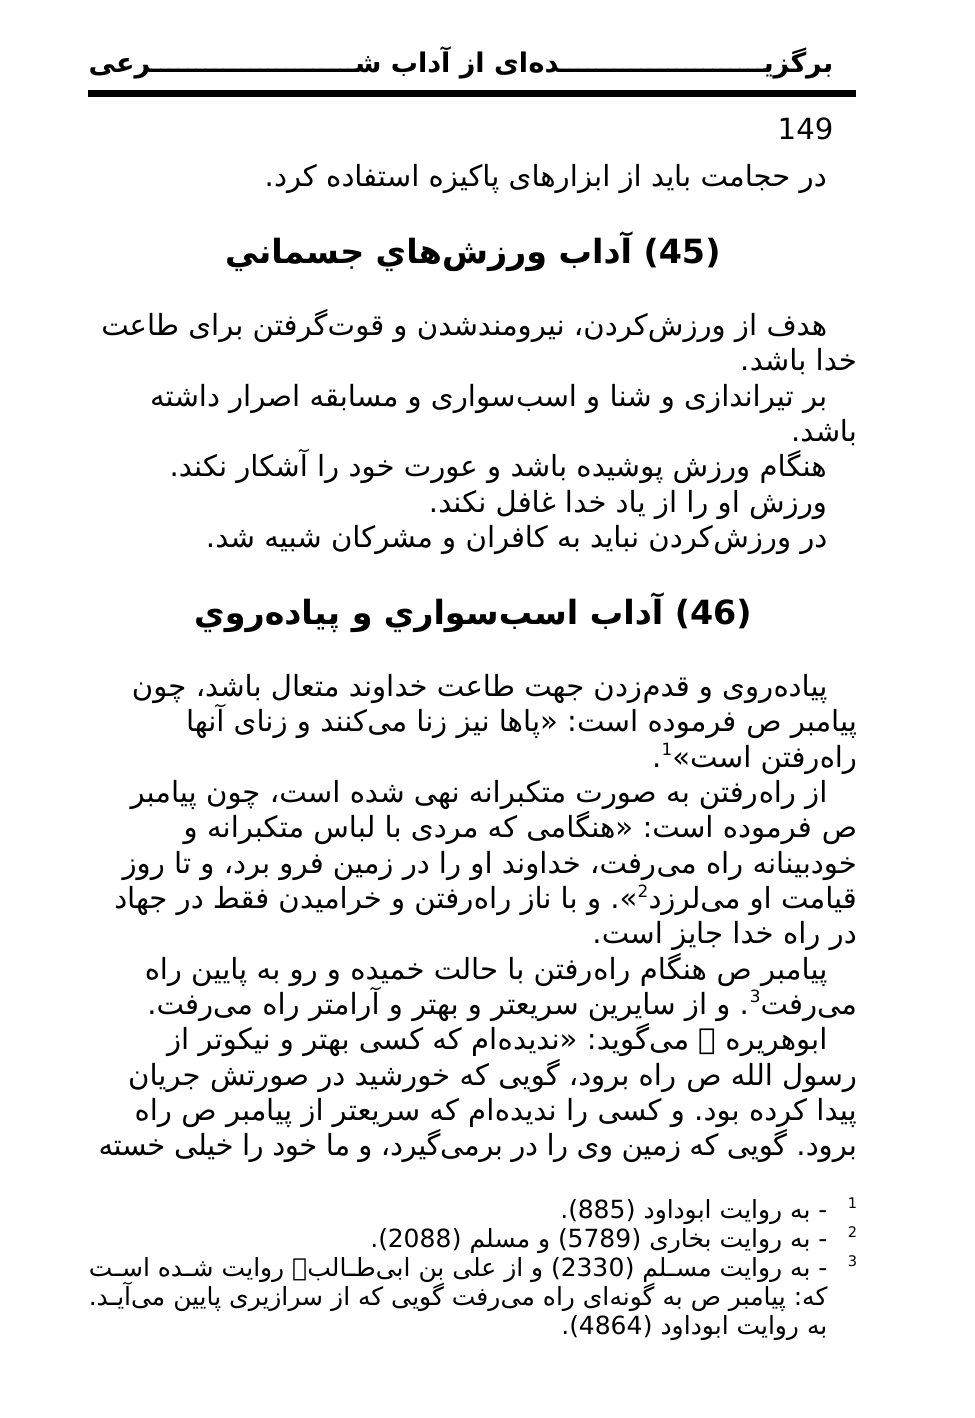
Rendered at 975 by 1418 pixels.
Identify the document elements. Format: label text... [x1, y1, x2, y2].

text از راه‌رفتن به صورت متكبرانه نهی شده است، چون پیامبر ص فرموده است: «هنگامی كه مردی با لباس متكبرانه و خودبینانه راه می‌رفت، خداوند او را در زمین فرو برد، و تا روز قیامت او می‌لرزد». و با ناز راه‌رفتن و خرامیدن فقط در جهاد در راه خدا جایز است. [89, 775, 857, 951]
text هنگام ورزش پوشیده باشد و عورت خود را آشكار نكند. [89, 450, 857, 484]
text در حجامت باید از ابزارهای پاكیزه استفاده كرد. [89, 159, 857, 193]
text پیامبر ص هنگام راه‌رفتن با حالت خمیده و رو به پایین راه می‌رفت. و از سایرین سریعتر و بهتر و آرامتر راه می‌رفت. [89, 952, 857, 1021]
text ورزش او را از یاد خدا غافل نكند. [89, 485, 857, 519]
text (45) آداب ورزش‌هاي جسماني [89, 232, 857, 271]
text پیاده‌روی و قدم‌زدن جهت طاعت خداوند متعال باشد، چون پیامبر ص فرموده است: «پاها نیز زنا می‌كنند و زنای آنها راه‌رفتن است». [89, 669, 857, 774]
text هدف از ورزش‌كردن، نیرومندشدن و قوت‌گرفتن برای طاعت خدا باشد. [89, 308, 857, 378]
text در ورزش‌كردن نباید به كافران و مشركان شبیه شد. [89, 520, 857, 554]
text (46) آداب اسب‌سواري و پياده‌روي [89, 593, 857, 632]
text بر تیراندازی و شنا و اسب‌سواری و مسابقه اصرار داشته باشد. [89, 379, 857, 448]
